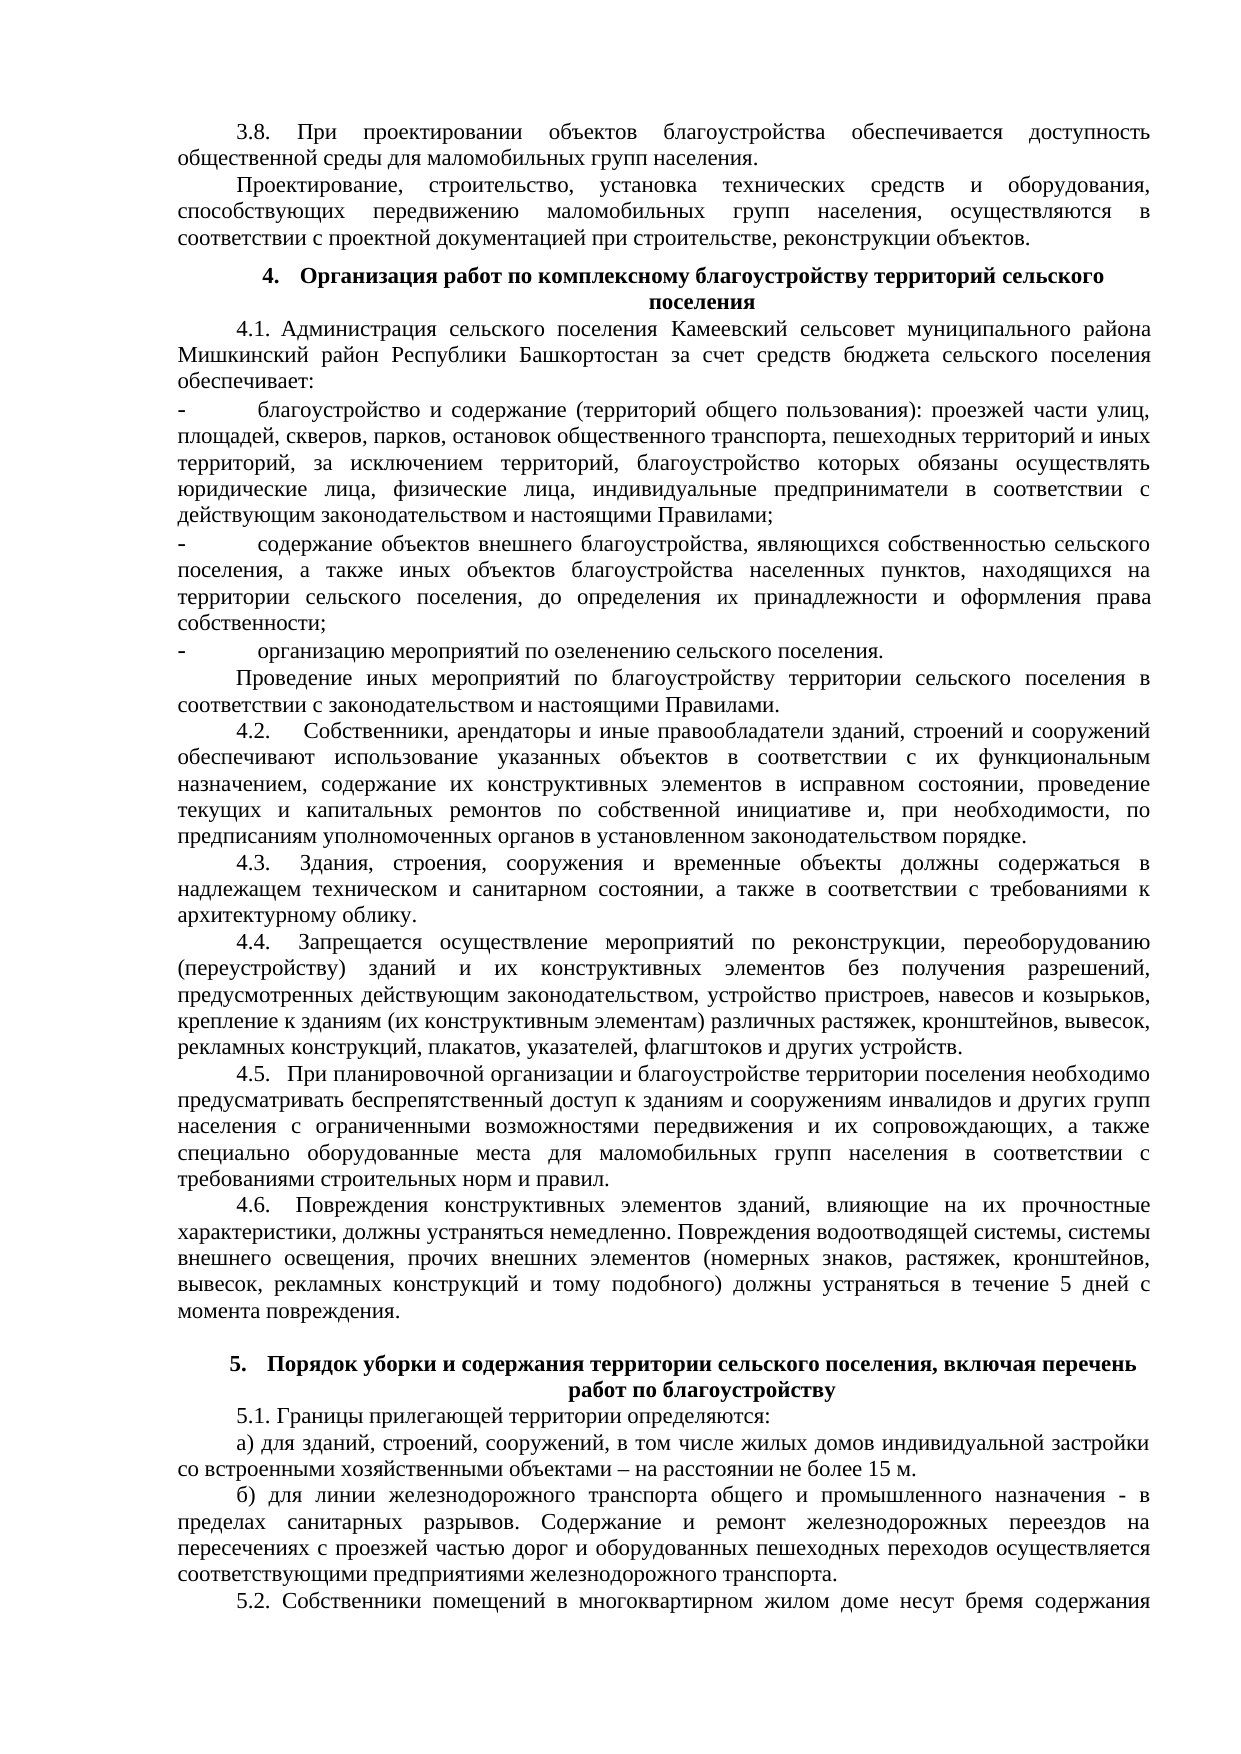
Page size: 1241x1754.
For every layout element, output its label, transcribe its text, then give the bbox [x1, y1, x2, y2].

text 5.1. Границы прилегающей территории определяются: [177, 1402, 1152, 1429]
list Собственники, арендаторы и иные правообладатели зданий, строений и сооружений обеспечивают использование указанных объектов в соответствии с их функциональным назначением, содержание их конструктивных элементов в исправном состоянии, проведение текущих и капитальных ремонтов по собственной инициативе и, при необходимости, по предписаниям уполномоченных органов в установленном законодательством порядке. [177, 717, 1152, 849]
list содержание объектов внешнего благоустройства, являющихся собственностью сельского поселения, а также иных объектов благоустройства населенных пунктов, находящихся на территории сельского поселения, до определения их принадлежности и оформления права собственности; [177, 528, 1152, 636]
list Организация работ по комплексному благоустройству территорий сельского поселения [215, 262, 1152, 314]
list Запрещается осуществление мероприятий по реконструкции, переоборудованию (переустройству) зданий и их конструктивных элементов без получения разрешений, предусмотренных действующим законодательством, устройство пристроев, навесов и козырьков, крепление к зданиям (их конструктивным элементам) различных растяжек, кронштейнов, вывесок, рекламных конструкций, плакатов, указателей, флагштоков и других устройств. [177, 928, 1152, 1060]
text 3.8. При проектировании объектов благоустройства обеспечивается доступность общественной среды для маломобильных групп населения. [177, 118, 1152, 171]
list При планировочной организации и благоустройстве территории поселения необходимо предусматривать беспрепятственный доступ к зданиям и сооружениям инвалидов и других групп населения с ограниченными возможностями передвижения и их сопровождающих, а также специально оборудованные места для маломобильных групп населения в соответствии с требованиями строительных норм и правил. [177, 1060, 1152, 1191]
list Порядок уборки и содержания территории сельского поселения, включая перечень работ по благоустройству [215, 1349, 1152, 1402]
list благоустройство и содержание (территорий общего пользования): проезжей части улиц, площадей, скверов, парков, остановок общественного транспорта, пешеходных территорий и иных территорий, за исключением территорий, благоустройство которых обязаны осуществлять юридические лица, физические лица, индивидуальные предприниматели в соответствии с действующим законодательством и настоящими Правилами; [177, 394, 1152, 528]
list Здания, строения, сооружения и временные объекты должны содержаться в надлежащем техническом и санитарном состоянии, а также в соответствии с требованиями к архитектурному облику. [177, 849, 1152, 928]
text Проведение иных мероприятий по благоустройству территории сельского поселения в соответствии с законодательством и настоящими Правилами. [177, 664, 1152, 717]
list Повреждения конструктивных элементов зданий, влияющие на их прочностные характеристики, должны устраняться немедленно. Повреждения водоотводящей системы, системы внешнего освещения, прочих внешних элементов (номерных знаков, растяжек, кронштейнов, вывесок, рекламных конструкций и тому подобного) должны устраняться в течение 5 дней с момента повреждения. [177, 1191, 1152, 1323]
text Проектирование, строительство, установка технических средств и оборудования, способствующих передвижению маломобильных групп населения, осуществляются в соответствии с проектной документацией при строительстве, реконструкции объектов. [177, 171, 1152, 250]
list Администрация сельского поселения Камеевский сельсовет муниципального района Мишкинский район Республики Башкортостан за счет средств бюджета сельского поселения обеспечивает: [177, 314, 1152, 394]
text б) для линии железнодорожного транспорта общего и промышленного назначения - в пределах санитарных разрывов. Содержание и ремонт железнодорожных переездов на пересечениях с проезжей частью дорог и оборудованных пешеходных переходов осуществляется соответствующими предприятиями железнодорожного транспорта. [177, 1481, 1152, 1587]
text а) для зданий, строений, сооружений, в том числе жилых домов индивидуальной застройки со встроенными хозяйственными объектами – на расстоянии не более 15 м. [177, 1429, 1152, 1481]
list организацию мероприятий по озеленению сельского поселения. [177, 636, 1152, 664]
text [177, 1587, 1152, 1613]
